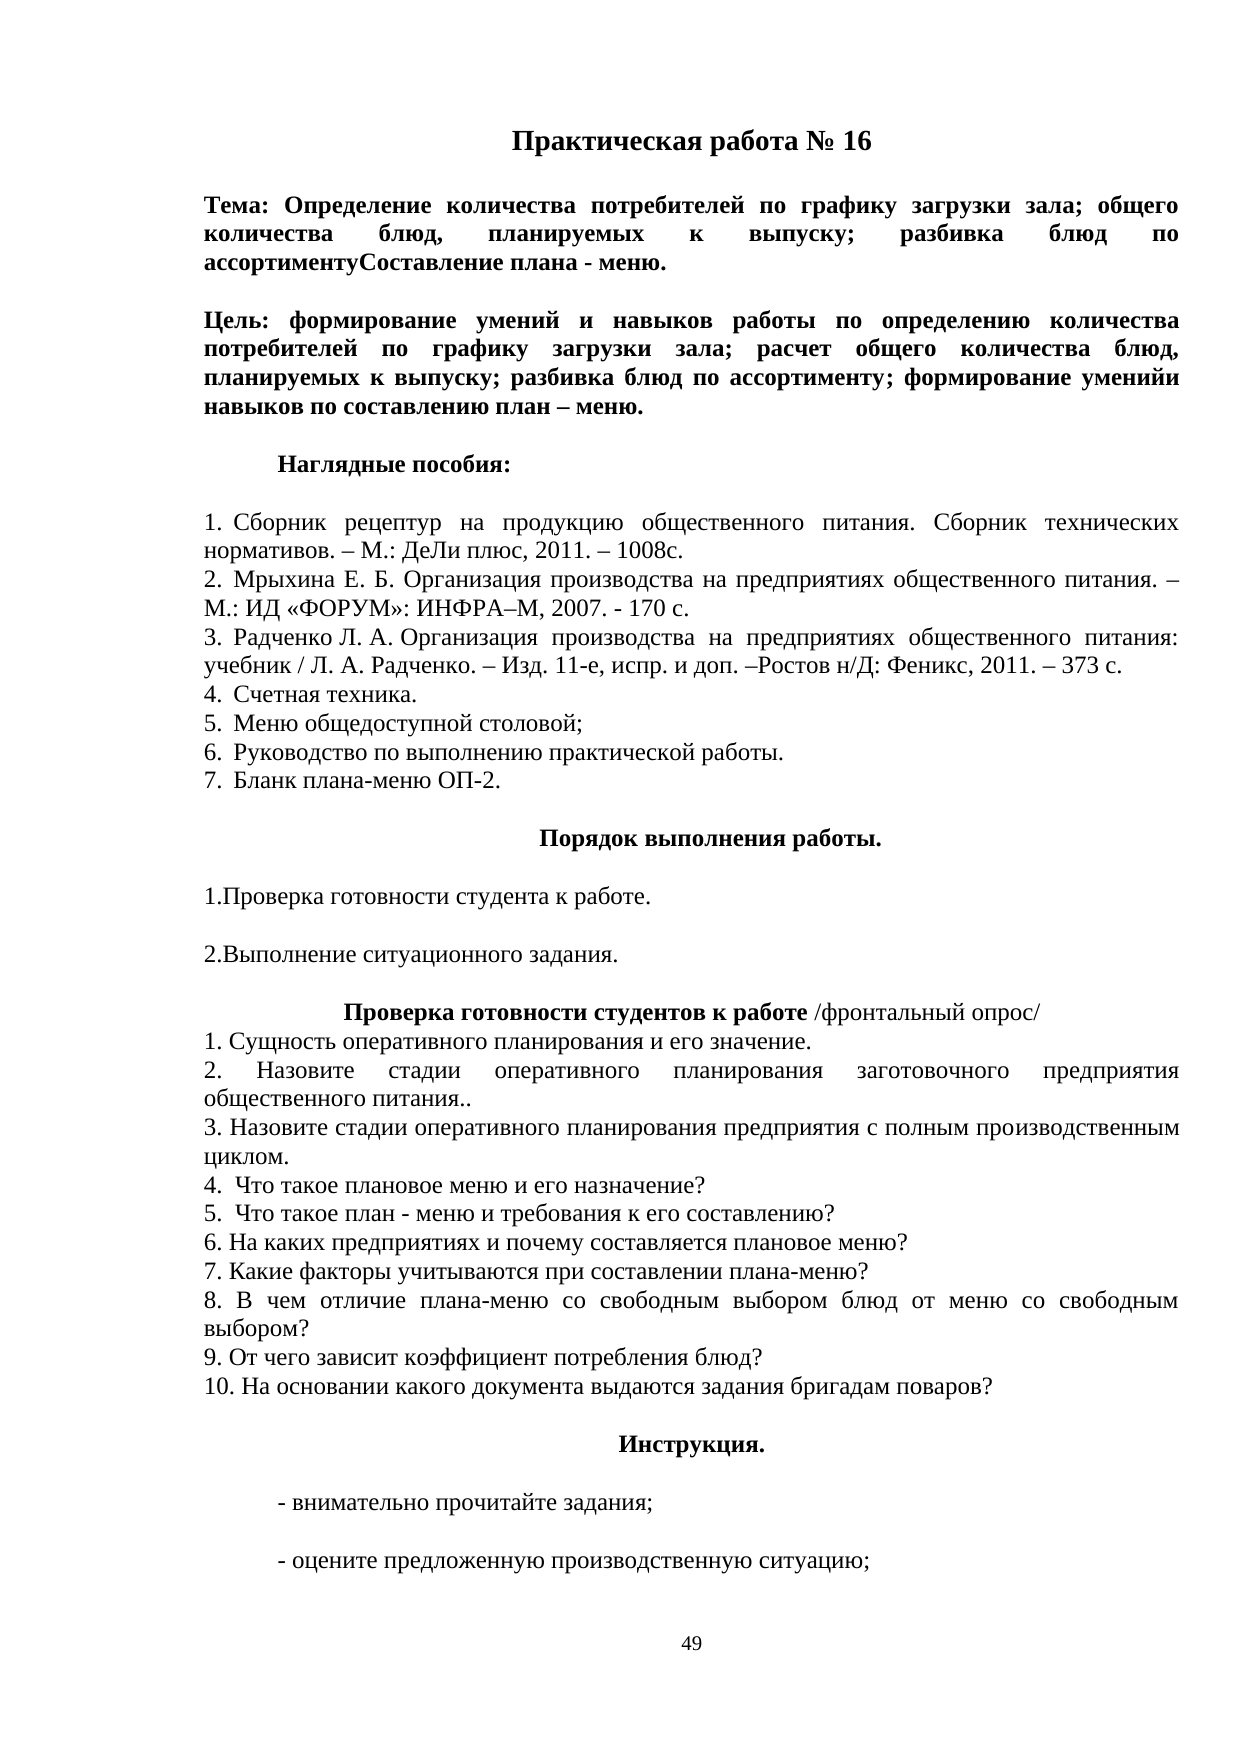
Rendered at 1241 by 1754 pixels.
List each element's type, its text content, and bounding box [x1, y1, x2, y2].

text 3. Назовите стадии оперативного планирования предприятия с полным производственным циклом. [203, 1112, 1180, 1170]
text Порядок выполнения работы. [241, 823, 1180, 852]
text 4. Что такое плановое меню и его назначение? [203, 1170, 1180, 1198]
text 9. От чего зависит коэффициент потребления блюд? [203, 1342, 1180, 1371]
text 6. На каких предприятиях и почему составляется плановое меню? [203, 1227, 1180, 1256]
list Сборник рецептур на продукцию общественного питания. Сборник технических нормативов. – М.: ДеЛи плюс, 2011. – 1008с. [203, 507, 1180, 564]
text 7. Какие факторы учитываются при составлении плана-меню? [203, 1256, 1180, 1285]
list Счетная техника. [203, 679, 1180, 708]
text Тема: Определение количества потребителей по графику загрузки зала; общего количества блюд, планируемых к выпуску; разбивка блюд по ассортиментуСоставление плана - меню. [203, 190, 1180, 276]
text Цель: формирование умений и навыков работы по определению количества потребителей по графику загрузки зала; расчет общего количества блюд, планируемых к выпуску; разбивка блюд по ассортименту; формирование уменийи навыков по составлению план – меню. [203, 305, 1180, 420]
list Мрыхина Е. Б. Организация производства на предприятиях общественного питания. – М.: ИД «ФОРУМ»: ИНФРА–М, 2007. - 170 с. [203, 564, 1180, 622]
text Наглядные пособия: [203, 449, 1180, 478]
text 1. Сущность оперативного планирования и его значение. [203, 1026, 1180, 1055]
text 2. Назовите стадии оперативного планирования заготовочного предприятия общественного питания.. [203, 1055, 1180, 1112]
text Практическая работа № 16 [203, 123, 1180, 156]
text 10. На основании какого документа выдаются задания бригадам поваров? [203, 1371, 1180, 1400]
list Бланк плана-меню ОП-2. [203, 766, 1180, 794]
text - внимательно прочитайте задания; [203, 1487, 1180, 1516]
list Радченко Л. А. Организация производства на предприятиях общественного питания: учебник / Л. А. Радченко. – Изд. 11-е, испр. и доп. –Ростов н/Д: Феникс, 2011. – 373 с. [203, 622, 1180, 679]
text 2.Выполнение ситуационного задания. [203, 939, 1180, 968]
text 8. В чем отличие плана-меню со свободным выбором блюд от меню со свободным выбором? [203, 1285, 1180, 1342]
list Руководство по выполнению практической работы. [203, 737, 1180, 766]
text - оцените предложенную производственную ситуацию; [203, 1545, 1180, 1573]
list Меню общедоступной столовой; [203, 708, 1180, 737]
text Проверка готовности студентов к работе /фронтальный опрос/ [203, 997, 1180, 1026]
text 1.Проверка готовности студента к работе. [203, 881, 1180, 910]
text Инструкция. [203, 1429, 1180, 1458]
text 5. Что такое план - меню и требования к его составлению? [203, 1198, 1180, 1227]
